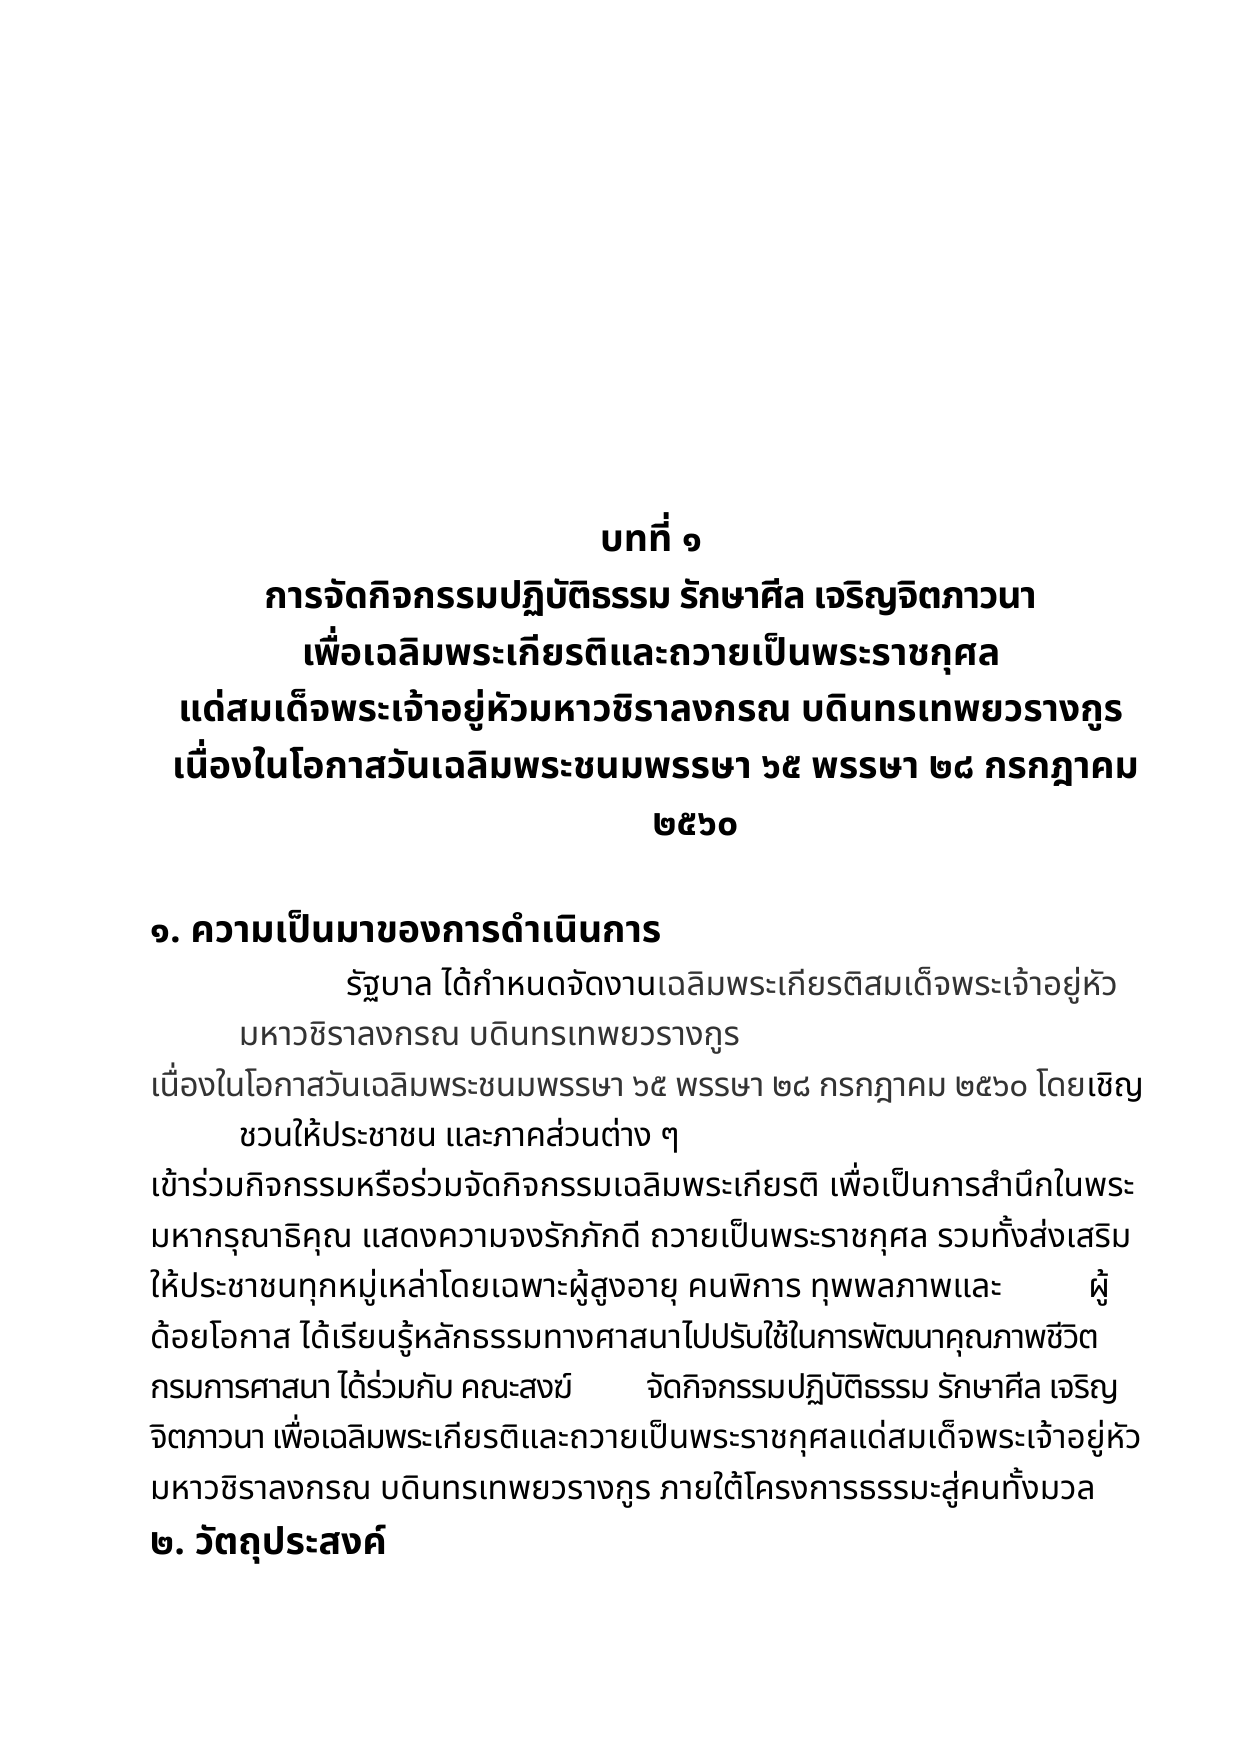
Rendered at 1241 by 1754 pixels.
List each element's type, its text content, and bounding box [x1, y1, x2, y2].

text เพื่อเฉลิมพระเกียรติและถวายเป็นพระราชกุศล [150, 625, 1152, 682]
text เนื่องในโอกาสวันเฉลิมพระชนมพรรษา ๖๕ พรรษา ๒๘ กรกฎาคม ๒๕๖๐ โดยเชิญชวนให้ประชาชน และภาคส่วนต่าง ๆ [150, 1061, 1152, 1161]
text แด่สมเด็จพระเจ้าอยู่หัวมหาวชิราลงกรณ บดินทรเทพยวรางกูร [150, 682, 1152, 738]
text บทที่ ๑ [150, 512, 1152, 568]
text ๒. วัตถุประสงค์ [150, 1514, 1152, 1571]
text รัฐบาล ได้กำหนดจัดงานเฉลิมพระเกียรติสมเด็จพระเจ้าอยู่หัวมหาวชิราลงกรณ บดินทรเทพยวรางกูร [150, 960, 1152, 1061]
text เข้าร่วมกิจกรรมหรือร่วมจัดกิจกรรมเฉลิมพระเกียรติ เพื่อเป็นการสำนึกในพระมหากรุณาธิคุณ แสดงความจงรักภักดี ถวายเป็นพระราชกุศล รวมทั้งส่งเสริมให้ประชาชนทุกหมู่เหล่าโดยเฉพาะผู้สูงอายุ คนพิการ ทุพพลภาพและ ผู้ด้อยโอกาส ได้เรียนรู้หลักธรรมทางศาสนาไปปรับใช้ในการพัฒนาคุณภาพชีวิต กรมการศาสนา ได้ร่วมกับ คณะสงฆ์ จัดกิจกรรมปฏิบัติธรรม รักษาศีล เจริญจิตภาวนา เพื่อเฉลิมพระเกียรติและถวายเป็นพระราชกุศลแด่สมเด็จพระเจ้าอยู่หัว มหาวชิราลงกรณ บดินทรเทพยวรางกูร ภายใต้โครงการธรรมะสู่คนทั้งมวล [150, 1161, 1152, 1514]
text เนื่องในโอกาสวันเฉลิมพระชนมพรรษา ๖๕ พรรษา ๒๘ กรกฎาคม ๒๕๖๐ [150, 738, 1152, 852]
text ๑. ความเป็นมาของการดำเนินการ [150, 903, 1152, 960]
text การจัดกิจกรรมปฏิบัติธรรม รักษาศีล เจริญจิตภาวนา [150, 568, 1152, 625]
